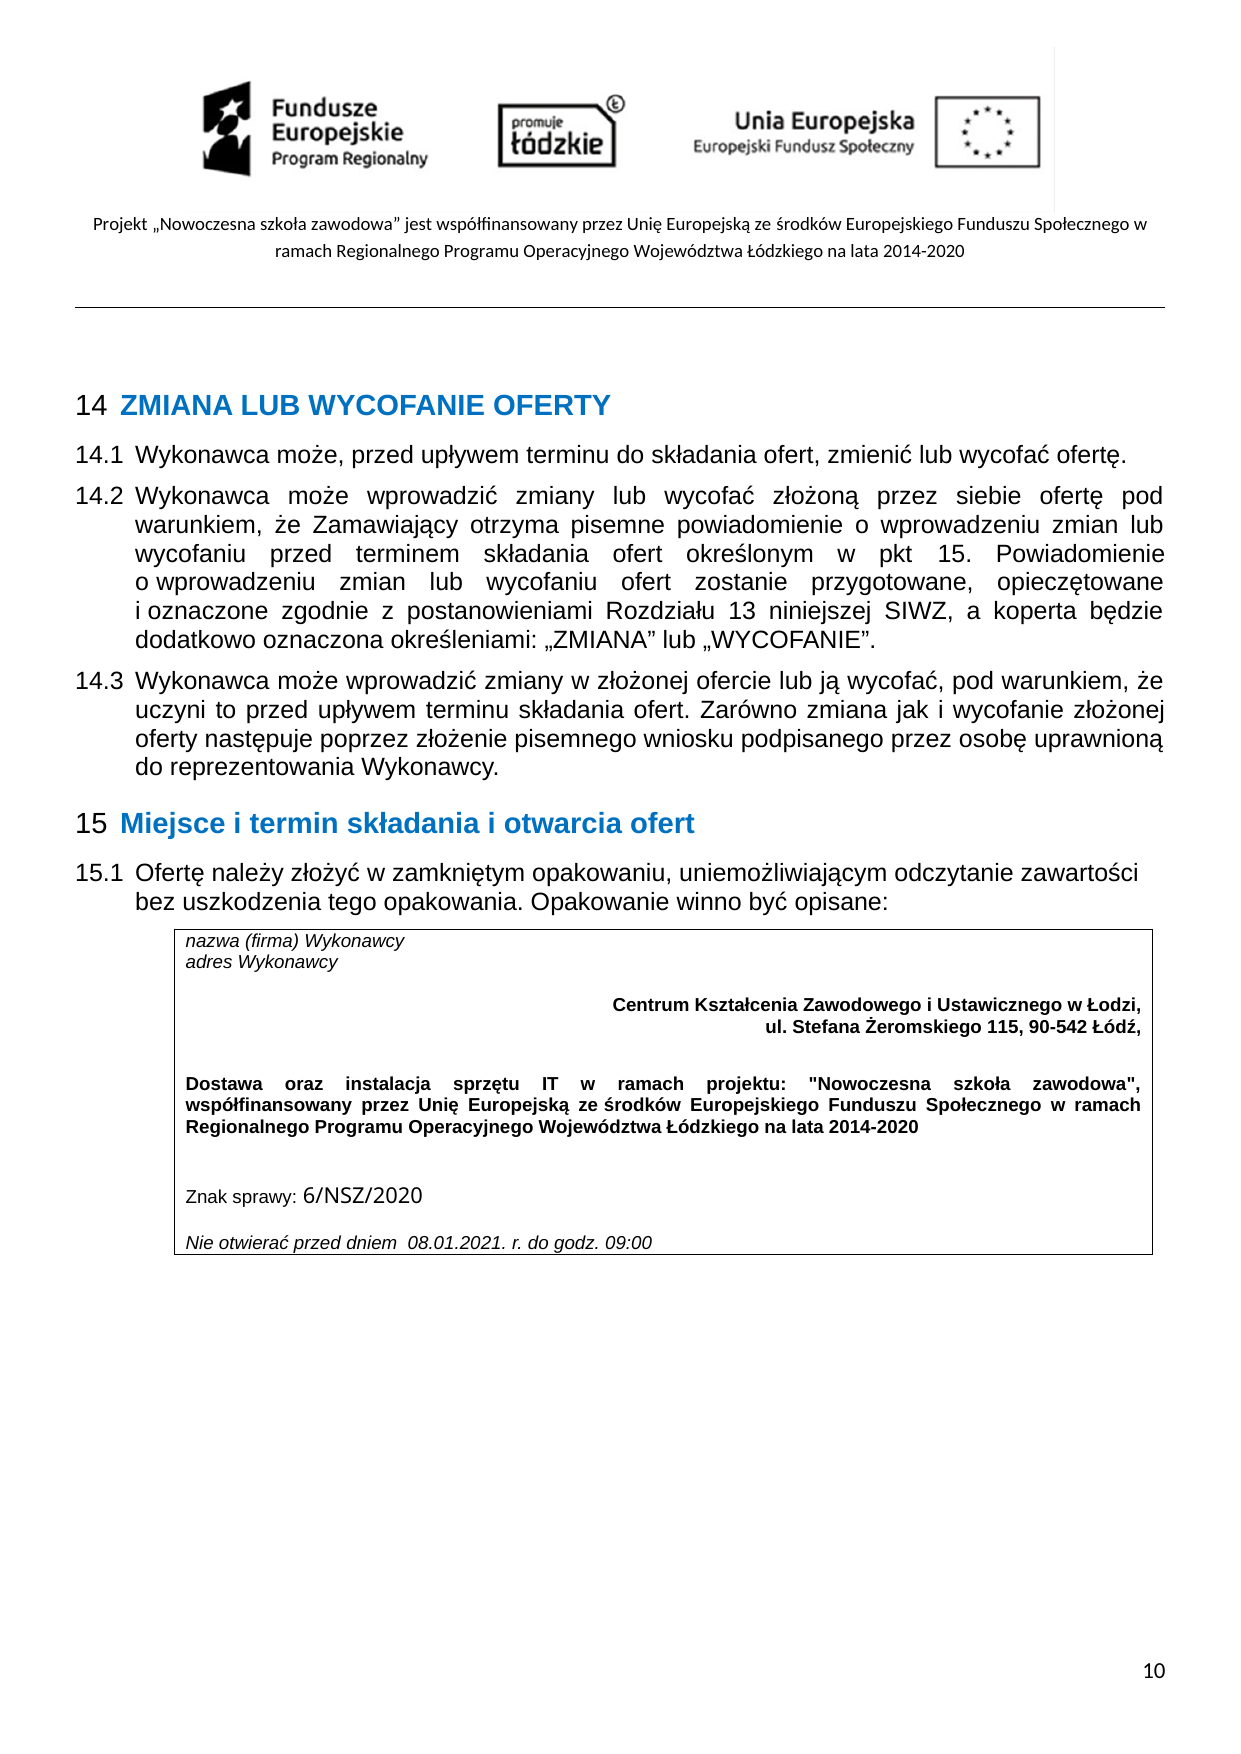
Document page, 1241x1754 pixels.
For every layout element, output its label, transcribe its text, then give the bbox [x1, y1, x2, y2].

subtitle ZMIANA LUB WYCOFANIE OFERTY [75, 388, 1165, 421]
picture [185, 47, 1055, 213]
subtitle Wykonawca może, przed upływem terminu do składania ofert, zmienić lub wycofać ofertę. [75, 440, 1165, 469]
table_header nazwa (firma) Wykonawcy adres Wykonawcy Centrum Kształcenia Zawodowego i Ustawicznego w Łodzi, ul. Stefana Żeromskiego 115, 90-542 Łódź, Dostawa oraz instalacja sprzętu IT w ramach projektu: "Nowoczesna szkoła zawodowa", współfinansowany przez Unię Europejską ze środków Europejskiego Funduszu Społecznego w ramach Regionalnego Programu Operacyjnego Województwa Łódzkiego na lata 2014-2020 Znak sprawy: 6/NSZ/2020 Nie otwierać przed dniem 08.01.2021. r. do godz. 09:00 [175, 930, 1152, 1253]
subtitle Ofertę należy złożyć w zamkniętym opakowaniu, uniemożliwiającym odczytanie zawartości bez uszkodzenia tego opakowania. Opakowanie winno być opisane: [75, 858, 1165, 916]
subtitle Miejsce i termin składania i otwarcia ofert [75, 806, 1165, 840]
subtitle Wykonawca może wprowadzić zmiany lub wycofać złożoną przez siebie ofertę pod warunkiem, że Zamawiający otrzyma pisemne powiadomienie o wprowadzeniu zmian lub wycofaniu przed terminem składania ofert określonym w pkt 15. Powiadomienie o wprowadzeniu zmian lub wycofaniu ofert zostanie przygotowane, opieczętowane i oznaczone zgodnie z postanowieniami Rozdziału 13 niniejszej SIWZ, a koperta będzie dodatkowo oznaczona określeniami: „ZMIANA” lub „WYCOFANIE”. [75, 481, 1165, 654]
subtitle Wykonawca może wprowadzić zmiany w złożonej ofercie lub ją wycofać, pod warunkiem, że uczyni to przed upływem terminu składania ofert. Zarówno zmiana jak i wycofanie złożonej oferty następuje poprzez złożenie pisemnego wniosku podpisanego przez osobę uprawnioną do reprezentowania Wykonawcy. [75, 666, 1165, 781]
